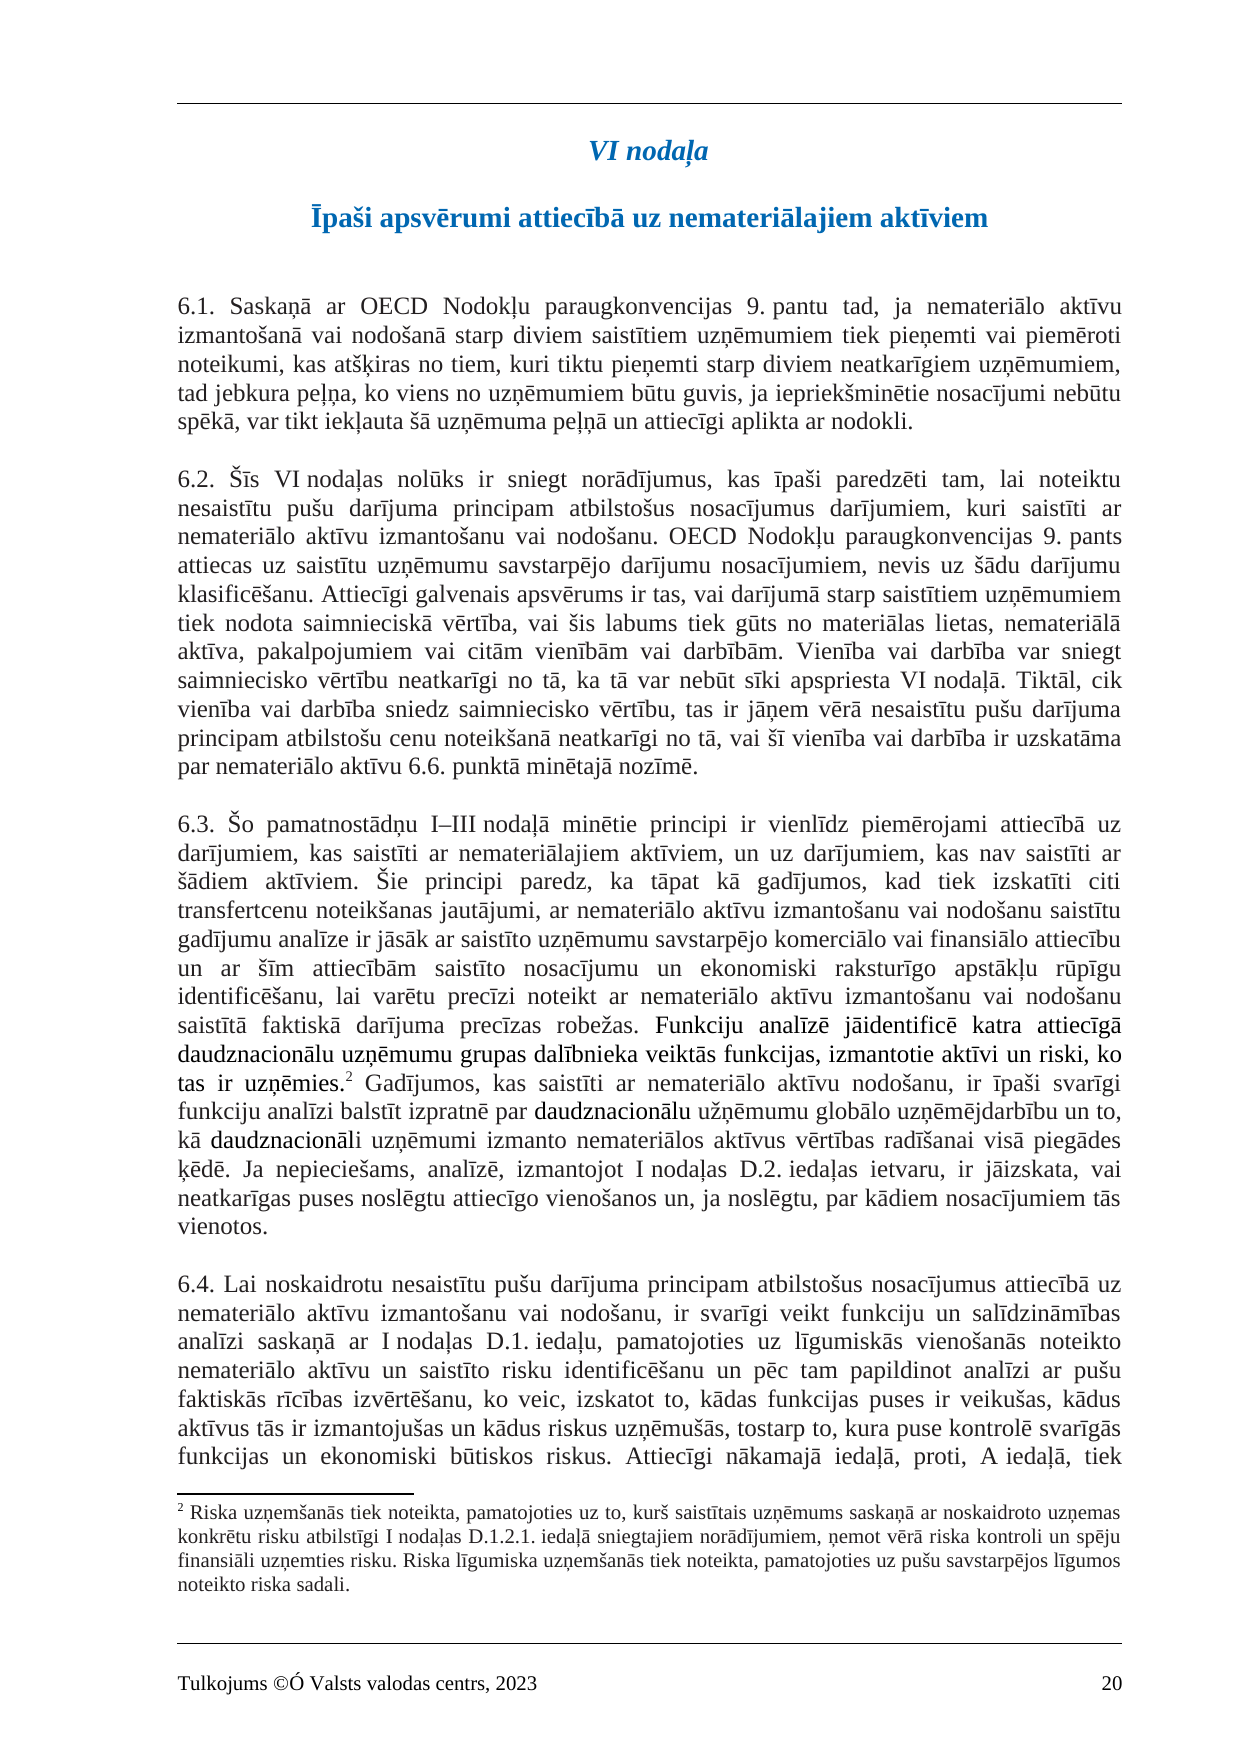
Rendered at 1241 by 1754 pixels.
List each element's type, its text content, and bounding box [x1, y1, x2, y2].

subtitle Īpaši apsvērumi attiecībā uz nemateriālajiem aktīviem [177, 200, 1122, 234]
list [177, 1269, 1122, 1470]
list 6.1. Saskaņā ar OECD Nodokļu paraugkonvencijas 9. pantu tad, ja nemateriālo aktīvu izmantošanā vai nodošanā starp diviem saistītiem uzņēmumiem tiek pieņemti vai piemēroti noteikumi, kas atšķiras no tiem, kuri tiktu pieņemti starp diviem neatkarīgiem uzņēmumiem, tad jebkura peļņa, ko viens no uzņēmumiem būtu guvis, ja iepriekšminētie nosacījumi nebūtu spēkā, var tikt iekļauta šā uzņēmuma peļņā un attiecīgi aplikta ar nodokli. [177, 291, 1122, 435]
text VI nodaļa [177, 133, 1122, 167]
list 6.3. Šo pamatnostādņu I–III nodaļā minētie principi ir vienlīdz piemērojami attiecībā uz darījumiem, kas saistīti ar nemateriālajiem aktīviem, un uz darījumiem, kas nav saistīti ar šādiem aktīviem. Šie principi paredz, ka tāpat kā gadījumos, kad tiek izskatīti citi transfertcenu noteikšanas jautājumi, ar nemateriālo aktīvu izmantošanu vai nodošanu saistītu gadījumu analīze ir jāsāk ar saistīto uzņēmumu savstarpējo komerciālo vai finansiālo attiecību un ar šīm attiecībām saistīto nosacījumu un ekonomiski raksturīgo apstākļu rūpīgu identificēšanu, lai varētu precīzi noteikt ar nemateriālo aktīvu izmantošanu vai nodošanu saistītā faktiskā darījuma precīzas robežas. Funkciju analīzē jāidentificē katra attiecīgā daudznacionālu uzņēmumu grupas dalībnieka veiktās funkcijas, izmantotie aktīvi un riski, ko tas ir uzņēmies. Gadījumos, kas saistīti ar nemateriālo aktīvu nodošanu, ir īpaši svarīgi funkciju analīzi balstīt izpratnē par daudznacionālu užņēmumu globālo uzņēmējdarbību un to, kā daudznacionāli uzņēmumi izmanto nemateriālos aktīvus vērtības radīšanai visā piegādes ķēdē. Ja nepieciešams, analīzē, izmantojot I nodaļas D.2. iedaļas ietvaru, ir jāizskata, vai neatkarīgas puses noslēgtu attiecīgo vienošanos un, ja noslēgtu, par kādiem nosacījumiem tās vienotos. [177, 809, 1122, 1240]
list 6.2. Šīs VI nodaļas nolūks ir sniegt norādījumus, kas īpaši paredzēti tam, lai noteiktu nesaistītu pušu darījuma principam atbilstošus nosacījumus darījumiem, kuri saistīti ar nemateriālo aktīvu izmantošanu vai nodošanu. OECD Nodokļu paraugkonvencijas 9. pants attiecas uz saistītu uzņēmumu savstarpējo darījumu nosacījumiem, nevis uz šādu darījumu klasificēšanu. Attiecīgi galvenais apsvērums ir tas, vai darījumā starp saistītiem uzņēmumiem tiek nodota saimnieciskā vērtība, vai šis labums tiek gūts no materiālas lietas, nemateriālā aktīva, pakalpojumiem vai citām vienībām vai darbībām. Vienība vai darbība var sniegt saimniecisko vērtību neatkarīgi no tā, ka tā var nebūt sīki apspriesta VI nodaļā. Tiktāl, cik vienība vai darbība sniedz saimniecisko vērtību, tas ir jāņem vērā nesaistītu pušu darījuma principam atbilstošu cenu noteikšanā neatkarīgi no tā, vai šī vienība vai darbība ir uzskatāma par nemateriālo aktīvu 6.6. punktā minētajā nozīmē. [177, 464, 1122, 780]
